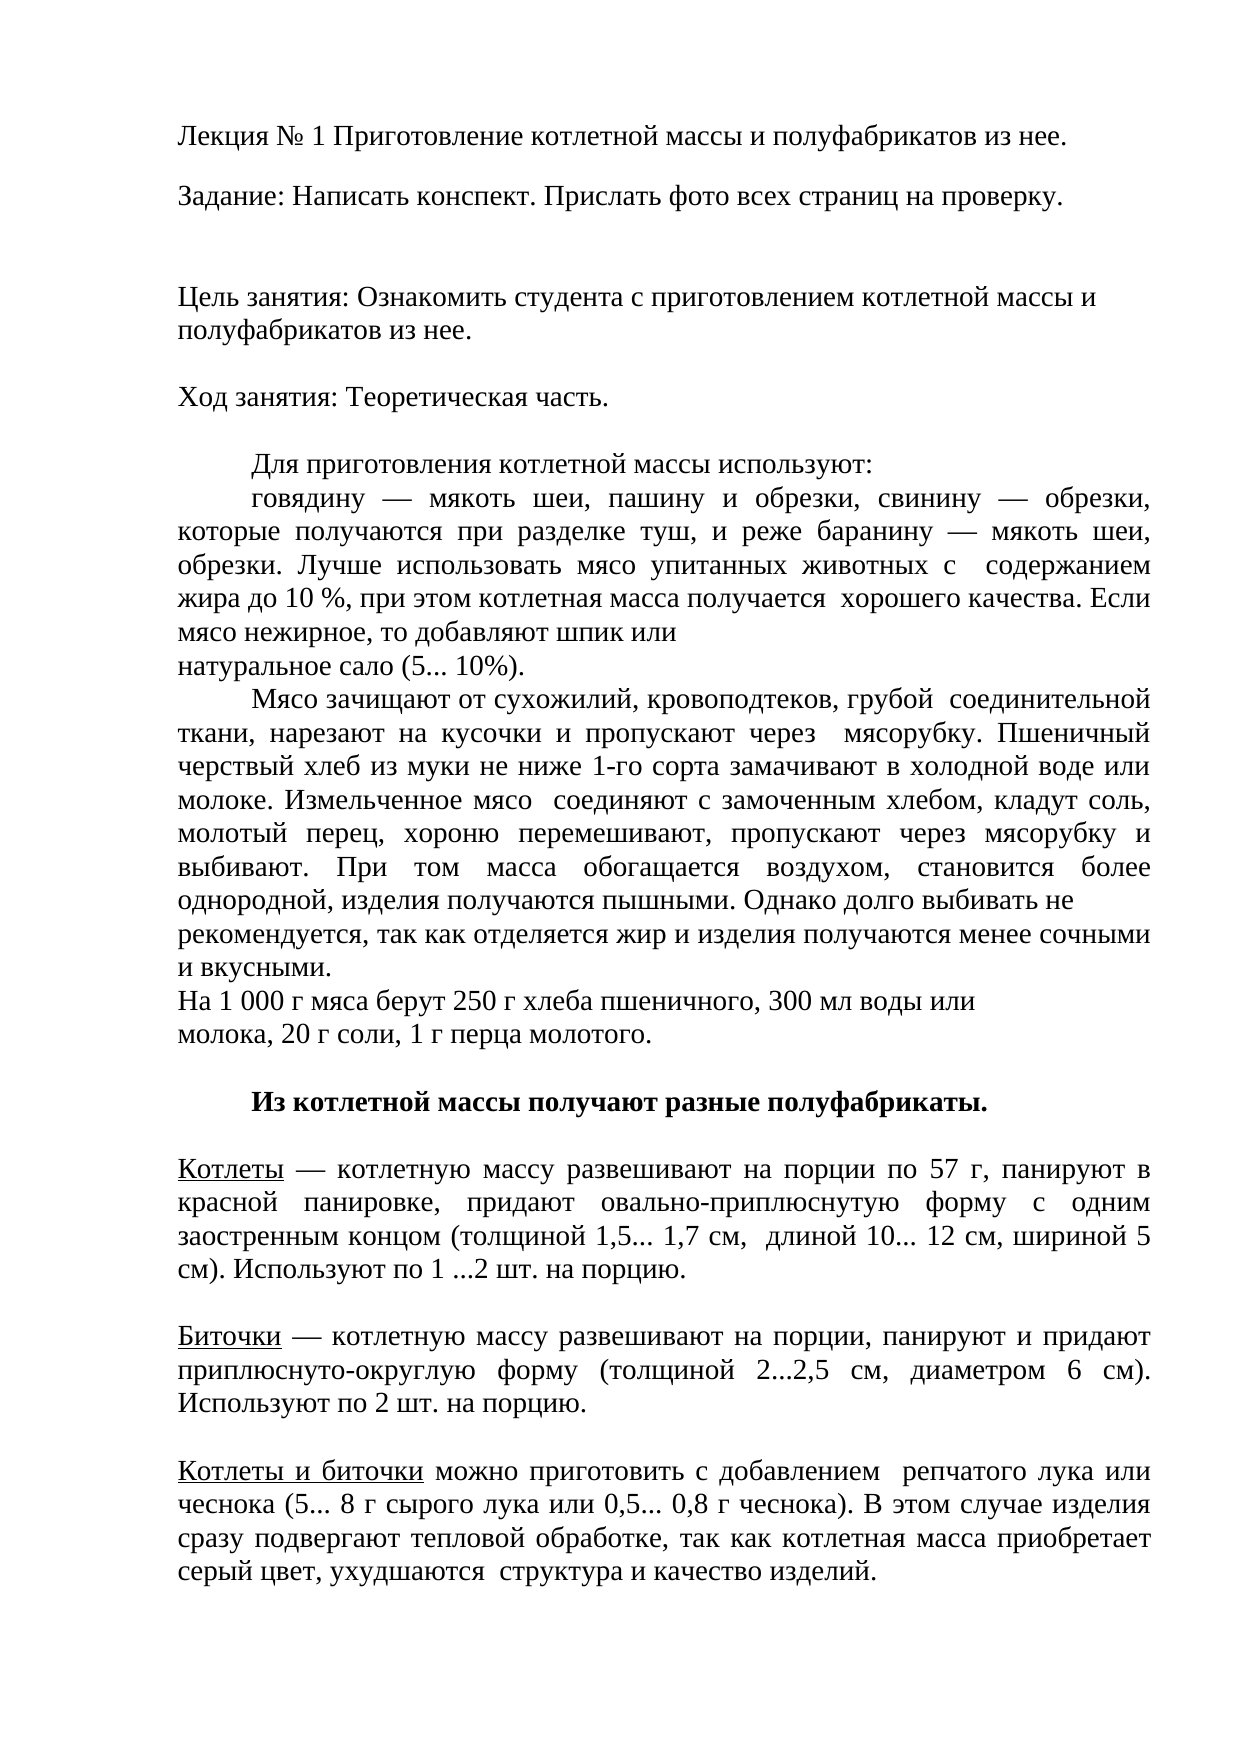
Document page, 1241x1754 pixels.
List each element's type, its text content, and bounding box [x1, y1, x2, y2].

text молока, 20 г соли, 1 г перца молотого. [177, 1017, 1152, 1050]
text рекомендуется, так как отделяется жир и изделия получаются менее сочными и вкусными. [177, 916, 1152, 983]
text Биточки — котлетную массу развешивают на порции, панируют и придают приплюснуто-округлую форму (толщиной 2...2,5 см, диаметром 6 см). Используют по 2 шт. на порцию. [177, 1318, 1152, 1419]
text Цель занятия: Ознакомить студента с приготовлением котлетной массы и полуфабрикатов из нее. [177, 279, 1152, 346]
text Из котлетной массы получают разные полуфабрикаты. [177, 1084, 1152, 1117]
text На 1 000 г мяса берут 250 г хлеба пшеничного, 300 мл воды или [177, 983, 1152, 1017]
text говядину — мякоть шеи, пашину и обрезки, свинину — обрезки, которые получаются при разделке туш, и реже баранину — мякоть шеи, обрезки. Лучше использовать мясо упитанных животных с содержанием жира до 10 %, при этом котлетная масса получается хорошего качества. Если мясо нежирное, то добавляют шпик или [177, 480, 1152, 648]
text Мясо зачищают от сухожилий, кровоподтеков, грубой соединительной ткани, нарезают на кусочки и пропускают через мясорубку. Пшеничный черствый хлеб из муки не ниже 1-го сорта замачивают в холодной воде или молоке. Измельченное мясо соединяют с замоченным хлебом, кладут соль, молотый перец, хороню перемешивают, пропускают через мясорубку и выбивают. При том масса обогащается воздухом, становится более однородной, изделия получаются пышными. Однако долго выбивать не [177, 681, 1152, 916]
text Котлеты и биточки можно приготовить с добавлением репчатого лука или чеснока (5... 8 г сырого лука или 0,5... 0,8 г чеснока). В этом случае изделия сразу подвергают тепловой обработке, так как котлетная масса приобретает серый цвет, ухудшаются структура и качество изделий. [177, 1453, 1152, 1587]
text Лекция № 1 Приготовление котлетной массы и полуфабрикатов из нее. [177, 118, 1152, 152]
text Котлеты — котлетную массу развешивают на порции по 57 г, панируют в красной панировке, придают овально-приплюснутую форму с одним заостренным концом (толщиной 1,5... 1,7 см, длиной 10... 12 см, шириной 5 см). Используют по 1 ...2 шт. на порцию. [177, 1151, 1152, 1285]
text Ход занятия: Теоретическая часть. [177, 379, 1152, 413]
text натуральное сало (5... 10%). [177, 648, 1152, 681]
text Для приготовления котлетной массы используют: [177, 446, 1152, 480]
text Задание: Написать конспект. Прислать фото всех страниц на проверку. [177, 178, 1152, 212]
